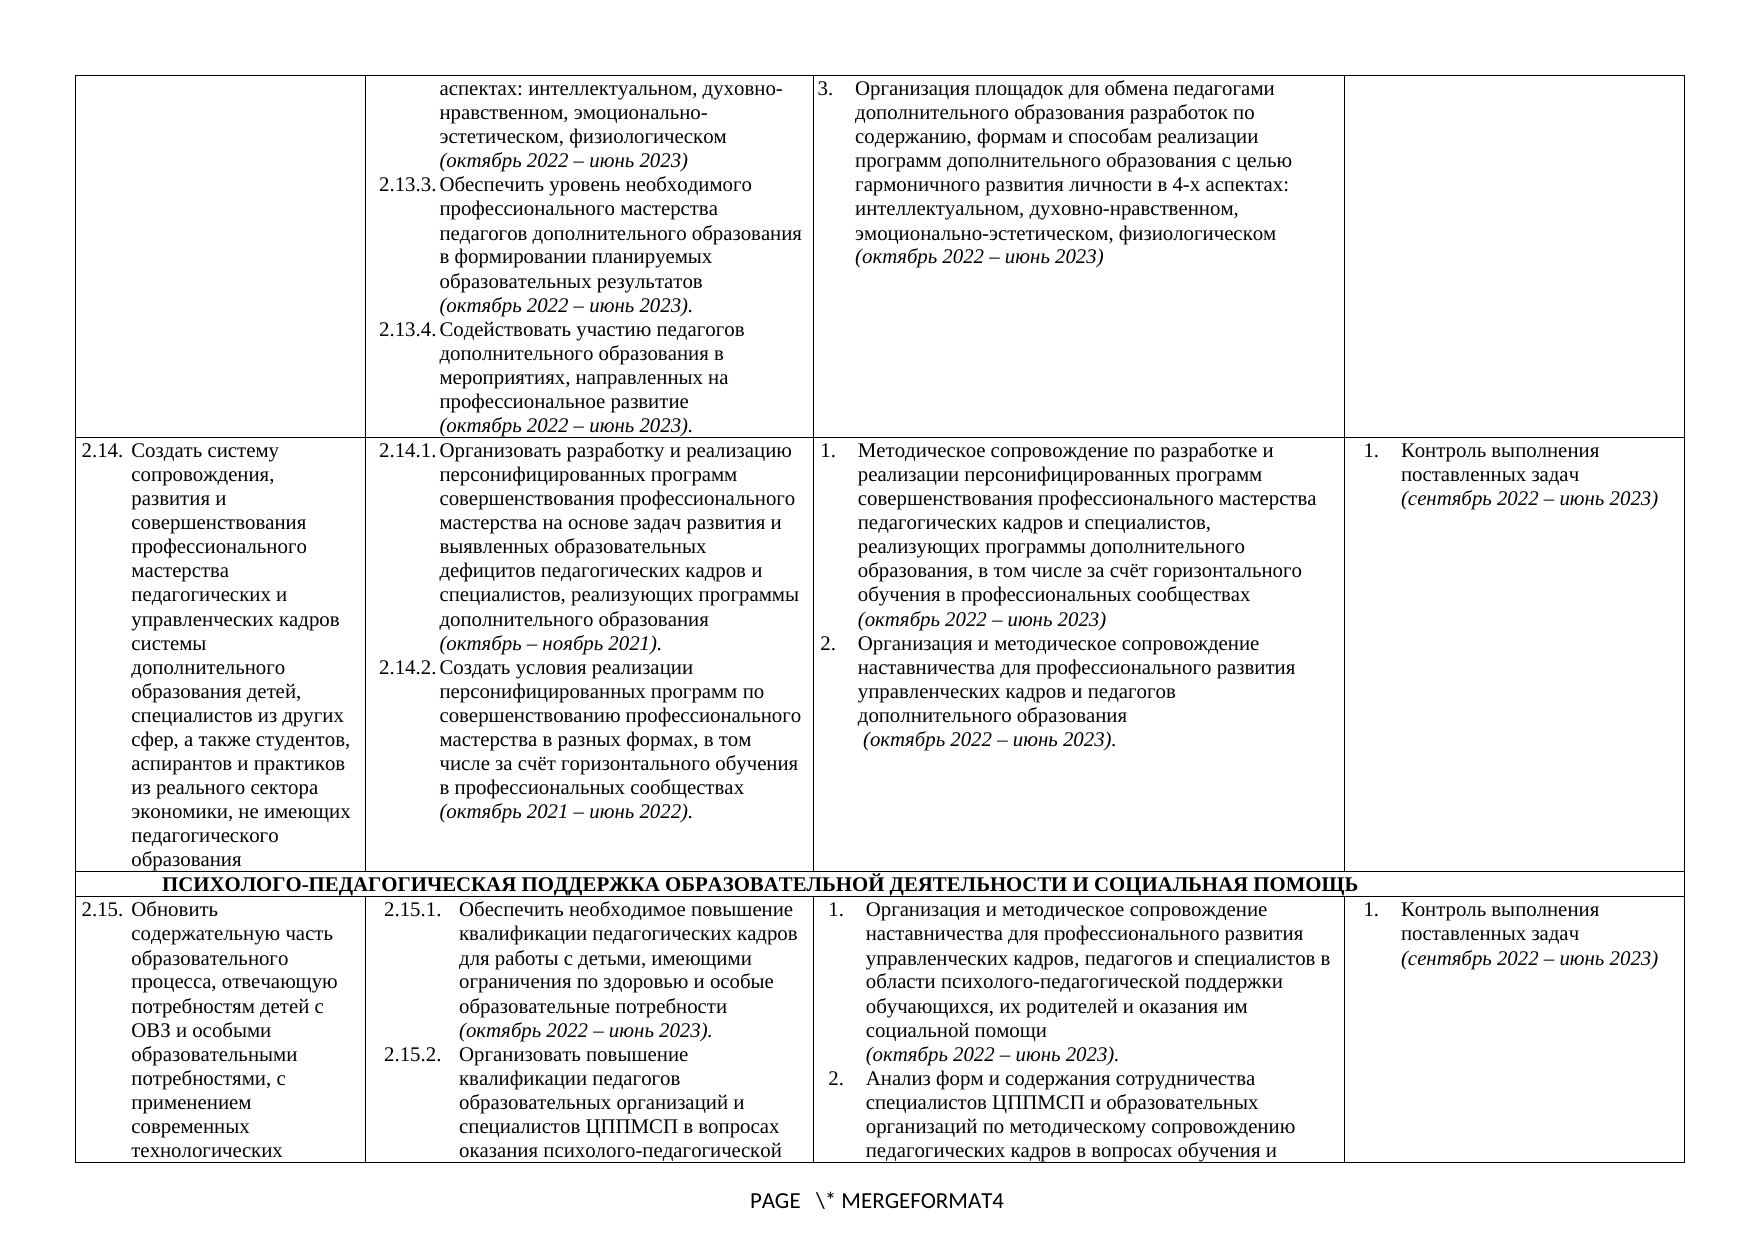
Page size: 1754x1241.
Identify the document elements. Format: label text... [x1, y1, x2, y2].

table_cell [1345, 897, 1684, 1162]
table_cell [366, 897, 813, 1162]
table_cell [1345, 76, 1684, 437]
table_cell Контроль выполнения поставленных задач (сентябрь 2022 – июнь 2023) [1345, 438, 1684, 871]
table_cell Организовать разработку и реализацию персонифицированных программ совершенствования профессионального мастерства на основе задач развития и выявленных образовательных дефицитов педагогических кадров и специалистов, реализующих программы дополнительного образования (октябрь – ноябрь 2021). Создать условия реализации персонифицированных программ по совершенствованию профессионального мастерства в разных формах, в том числе за счёт горизонтального обучения в профессиональных сообществах (октябрь 2021 – июнь 2022). [366, 438, 813, 871]
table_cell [366, 76, 813, 437]
table_cell ПСИХОЛОГО-ПЕДАГОГИЧЕСКАЯ ПОДДЕРЖКА ОБРАЗОВАТЕЛЬНОЙ ДЕЯТЕЛЬНОСТИ И СОЦИАЛЬНАЯ ПОМОЩЬ [76, 872, 1684, 896]
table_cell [814, 76, 1344, 437]
table_cell Методическое сопровождение по разработке и реализации персонифицированных программ совершенствования профессионального мастерства педагогических кадров и специалистов, реализующих программы дополнительного образования, в том числе за счёт горизонтального обучения в профессиональных сообществах (октябрь 2022 – июнь 2023) Организация и методическое сопровождение наставничества для профессионального развития управленческих кадров и педагогов дополнительного образования (октябрь 2022 – июнь 2023). [814, 438, 1344, 871]
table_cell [76, 897, 365, 1162]
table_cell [76, 76, 365, 437]
table_cell Создать систему сопровождения, развития и совершенствования профессионального мастерства педагогических и управленческих кадров системы дополнительного образования детей, специалистов из других сфер, а также студентов, аспирантов и практиков из реального сектора экономики, не имеющих педагогического образования [76, 438, 365, 871]
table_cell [814, 897, 1344, 1162]
